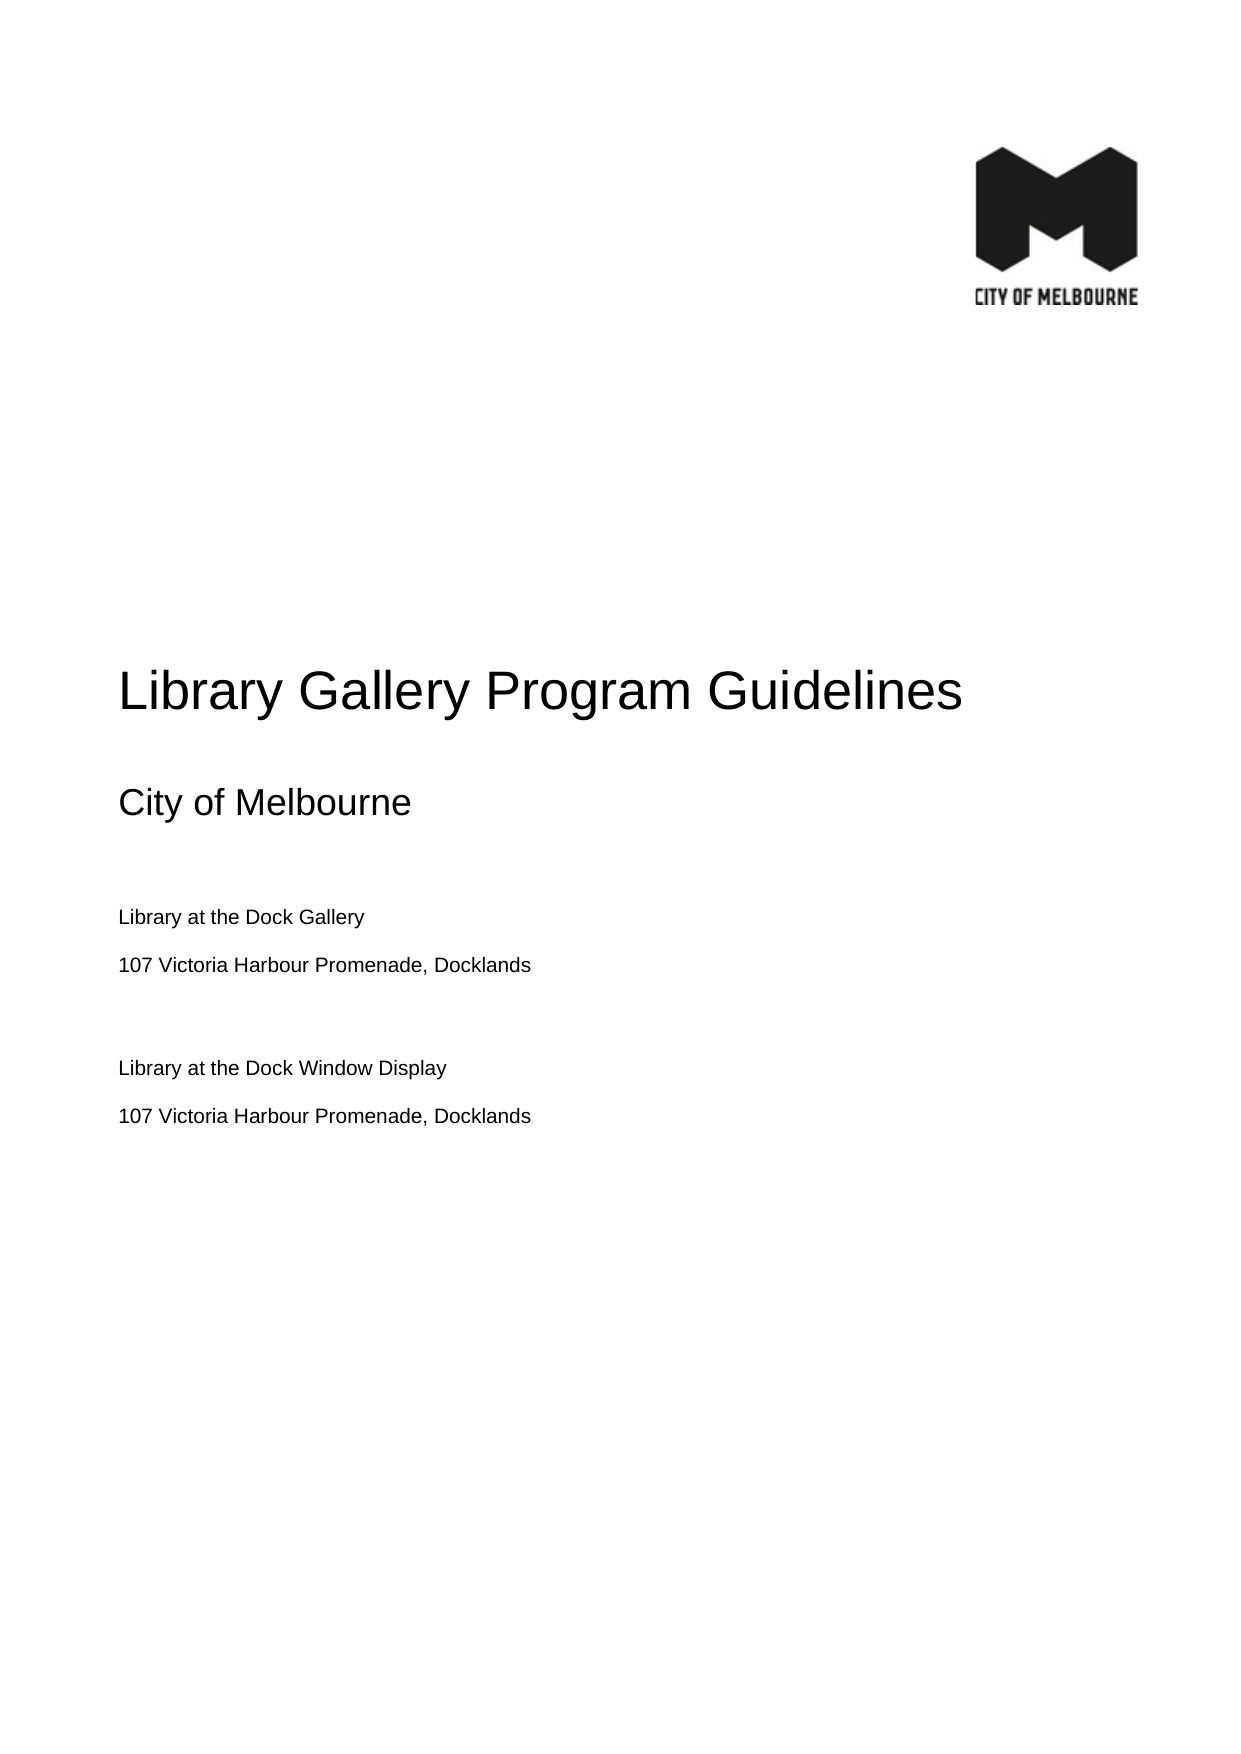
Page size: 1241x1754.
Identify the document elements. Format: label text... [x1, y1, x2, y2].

text 107 Victoria Harbour Promenade, Docklands Contents [118, 1104, 1137, 1128]
text Library at the Dock Gallery [118, 904, 1137, 928]
text 107 Victoria Harbour Promenade, Docklands [118, 953, 1137, 977]
title Library Gallery Program Guidelines [118, 658, 1137, 721]
subtitle City of Melbourne [118, 780, 1137, 823]
text Library at the Dock Window Display [118, 1055, 1137, 1079]
picture [975, 147, 1138, 305]
